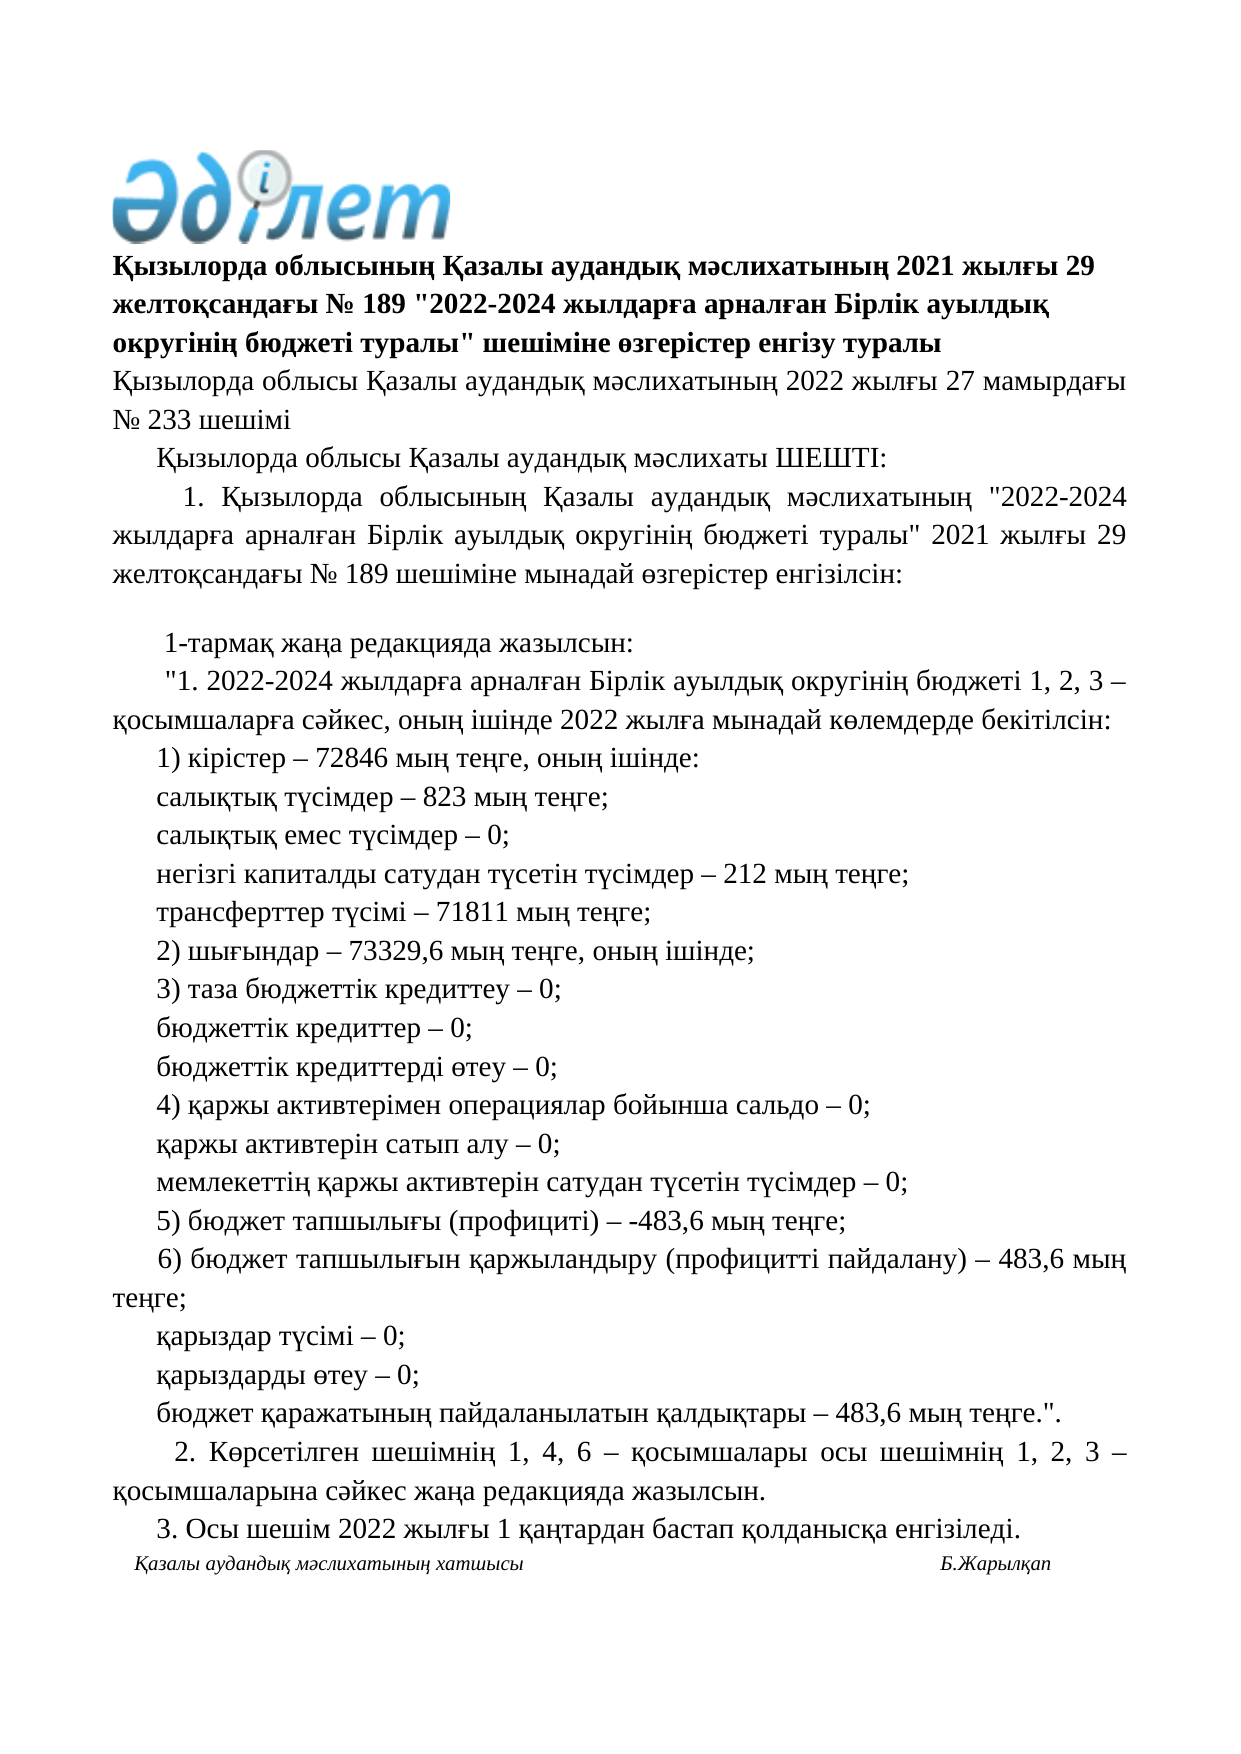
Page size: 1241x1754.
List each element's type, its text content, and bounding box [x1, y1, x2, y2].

text бюджет қаражатының пайдаланылатын қалдықтары – 483,6 мың теңге.". [112, 1396, 1128, 1429]
text 1) кірістер – 72846 мың теңге, оның ішінде: [112, 740, 1128, 774]
text 2) шығындар – 73329,6 мың теңге, оның ішінде; [112, 933, 1128, 967]
text Қызылорда облысының Қазалы аудандық мәслихатының 2021 жылғы 29 желтоқсандағы № 189 "2022-2024 жылдарға арналған Бірлік ауылдық округінің бюджеті туралы" шешіміне өзгерістер енгізу туралы [112, 248, 1128, 358]
text 4) қаржы активтерімен операциялар бойынша сальдо – 0; [112, 1087, 1128, 1121]
text трансферттер түсімі – 71811 мың теңге; [112, 894, 1128, 928]
text Қызылорда облысы Қазалы аудандық мәслихатының 2022 жылғы 27 мамырдағы № 233 шешімі [112, 363, 1128, 435]
text 2. Көрсетілген шешімнің 1, 4, 6 – қосымшалары осы шешімнің 1, 2, 3 – қосымшаларына сәйкес жаңа редакцияда жазылсын. [112, 1434, 1128, 1506]
text негізгі капиталды сатудан түсетін түсімдер – 212 мың теңге; [112, 856, 1128, 889]
table_header Қазалы аудандық мәслихатының хатшысы [101, 1550, 939, 1581]
text 6) бюджет тапшылығын қаржыландыру (профицитті пайдалану) – 483,6 мың теңге; [112, 1241, 1128, 1313]
table_header Б.Жарылқап [939, 1550, 1240, 1581]
text 5) бюджет тапшылығы (профициті) – -483,6 мың теңге; [112, 1203, 1128, 1236]
text бюджеттік кредиттер – 0; [112, 1010, 1128, 1044]
text мемлекеттің қаржы активтерін сатудан түсетін түсімдер – 0; [112, 1164, 1128, 1198]
text "1. 2022-2024 жылдарға арналған Бірлік ауылдық округінің бюджеті 1, 2, 3 – қосымшаларға сәйкес, оның ішінде 2022 жылға мынадай көлемдерде бекітілсін: [112, 663, 1128, 735]
text салықтық түсімдер – 823 мың теңге; [112, 779, 1128, 812]
text 1. Қызылорда облысының Қазалы аудандық мәслихатының "2022-2024 жылдарға арналған Бірлік ауылдық округінің бюджеті туралы" 2021 жылғы 29 желтоқсандағы № 189 шешіміне мынадай өзгерістер енгізілсін: [112, 479, 1128, 589]
text қарыздарды өтеу – 0; [112, 1357, 1128, 1391]
text қаржы активтерін сатып алу – 0; [112, 1126, 1128, 1159]
text 3) таза бюджеттік кредиттеу – 0; [112, 972, 1128, 1005]
text Қызылорда облысы Қазалы аудандық мәслихаты ШЕШТІ: [112, 440, 1128, 474]
text 3. Осы шешім 2022 жылғы 1 қаңтардан бастап қолданысқа енгізіледі. [112, 1511, 1128, 1545]
picture [112, 150, 451, 244]
text қарыздар түсімі – 0; [112, 1318, 1128, 1352]
text салықтық емес түсімдер – 0; [112, 817, 1128, 851]
text бюджеттік кредиттерді өтеу – 0; [112, 1049, 1128, 1082]
text 1-тармақ жаңа редакцияда жазылсын: [112, 625, 1128, 658]
